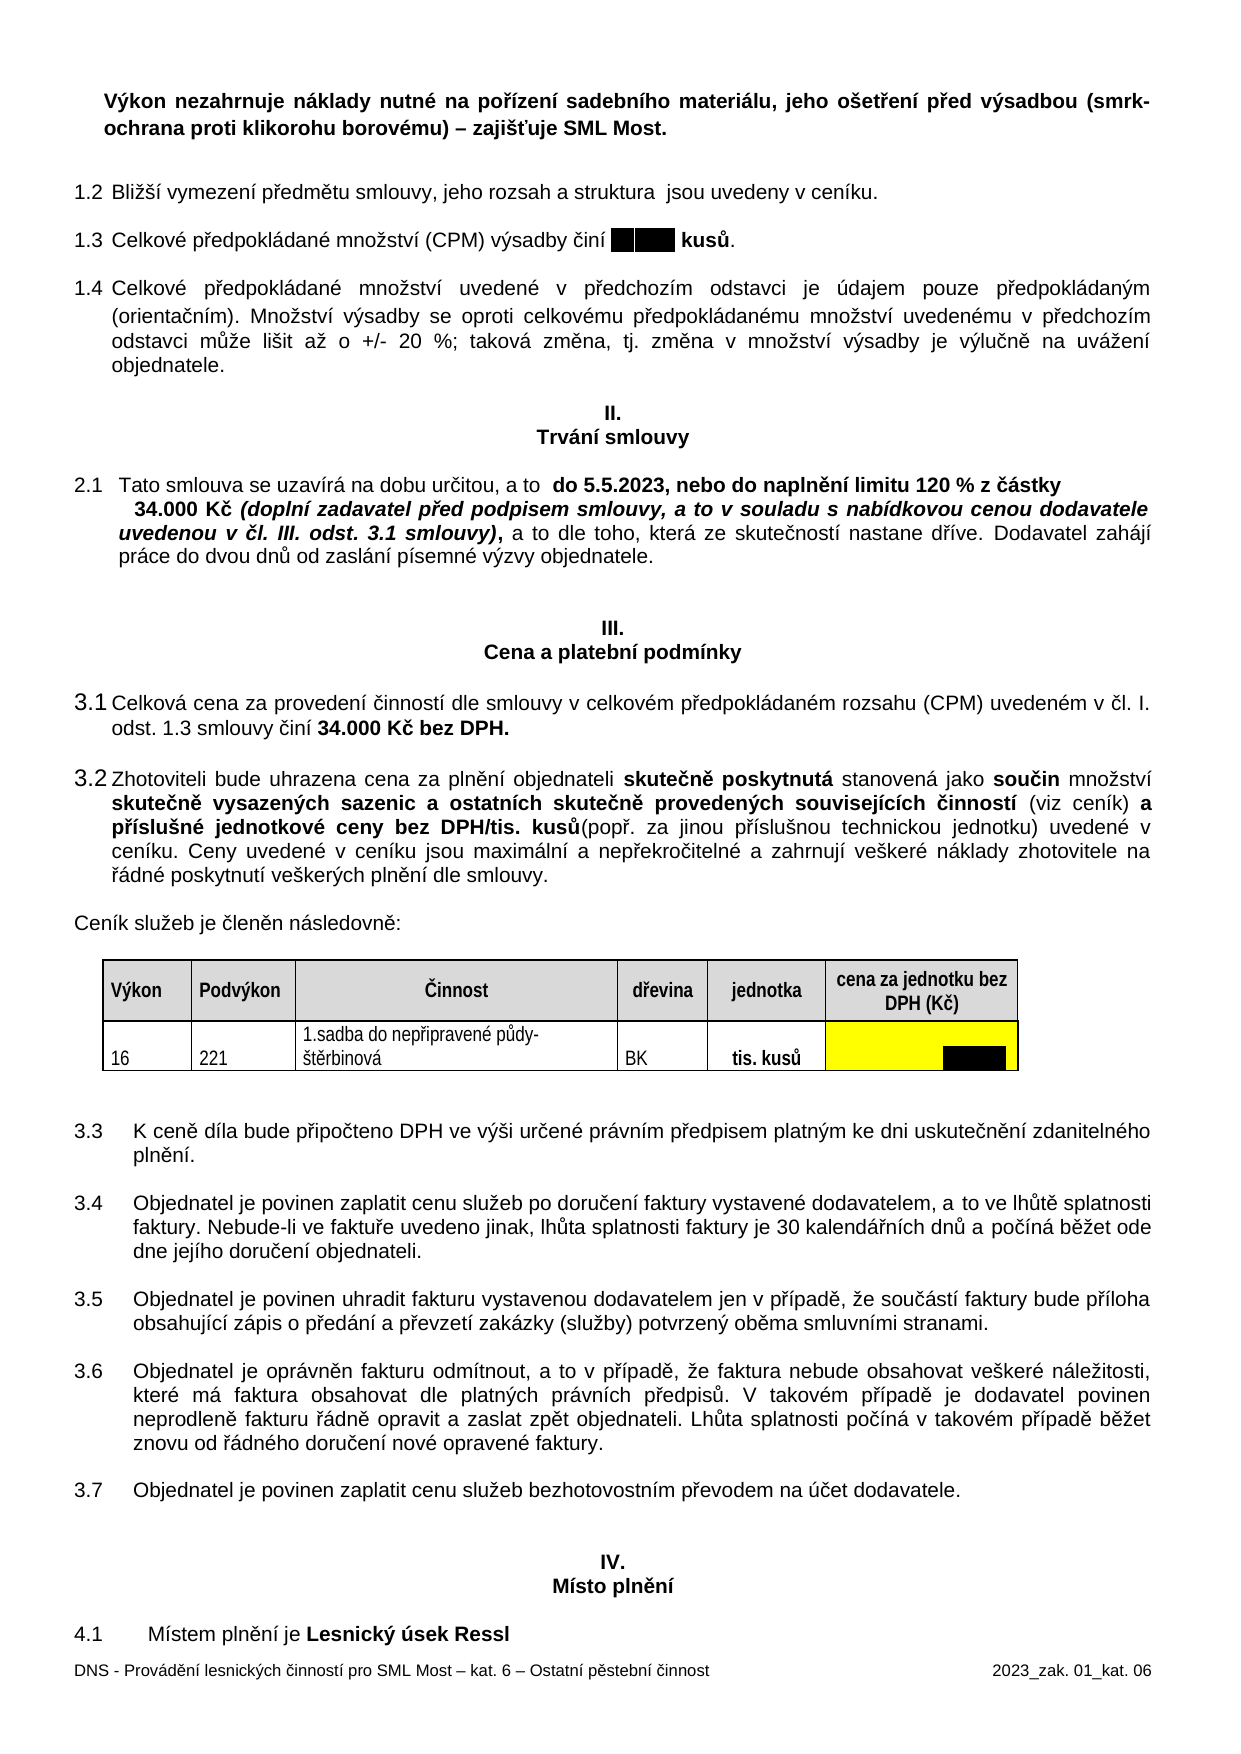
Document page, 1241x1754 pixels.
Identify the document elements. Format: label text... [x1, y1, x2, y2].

text Místo plnění [74, 1574, 1152, 1598]
list Celkové předpokládané množství uvedené v předchozím odstavci je údajem pouze předpokládaným (orientačním). Množství výsadby se oproti celkovému předpokládanému množství uvedenému v předchozím odstavci může lišit až o +/- 20 %; taková změna, tj. změna v množství výsadby je výlučně na uvážení objednatele. [74, 276, 1152, 377]
table_header Činnost [296, 961, 617, 1020]
text Cena a platební podmínky [74, 640, 1152, 664]
text Trvání smlouvy [74, 424, 1152, 448]
table_header Výkon [104, 961, 191, 1020]
text 3.5 Objednatel je povinen uhradit fakturu vystavenou dodavatelem jen v případě, že součástí faktury bude příloha obsahující zápis o předání a převzetí zakázky (služby) potvrzený oběma smluvními stranami. [74, 1287, 1152, 1334]
table_cell tis. kusů [708, 1022, 825, 1070]
text 34.000 Kč (doplní zadavatel před podpisem smlouvy, a to v souladu s nabídkovou cenou dodavatele uvedenou v čl. III. odst. 3.1 smlouvy), a to dle toho, která ze skutečností nastane dříve. Dodavatel zahájí práce do dvou dnů od zaslání písemné výzvy objednatele. [74, 496, 1152, 568]
text III. [74, 616, 1152, 640]
table_header dřevina [618, 961, 707, 1020]
list Bližší vymezení předmětu smlouvy, jeho rozsah a struktura jsou uvedeny v ceníku. [74, 180, 1152, 204]
text IV. [74, 1550, 1152, 1574]
table_header cena za jednotku bez DPH (Kč) [826, 961, 1017, 1020]
list Celkové předpokládané množství (CPM) výsadby činí 10 000 kusů. [675, 228, 1152, 252]
table_cell 1.sadba do nepřipravené půdy-štěrbinová [296, 1022, 617, 1070]
table_header Podvýkon [192, 961, 295, 1020]
text 3.3 K ceně díla bude připočteno DPH ve výši určené právním předpisem platným ke dni uskutečnění zdanitelného plnění. [74, 1119, 1152, 1167]
text 3.7 Objednatel je povinen zaplatit cenu služeb bezhotovostním převodem na účet dodavatele. [74, 1478, 1152, 1502]
list Celkové předpokládané množství (CPM) výsadby činí 10 000 kusů. [74, 228, 611, 252]
text 3.6 Objednatel je oprávněn fakturu odmítnout, a to v případě, že faktura nebude obsahovat veškeré náležitosti, které má faktura obsahovat dle platných právních předpisů. V takovém případě je dodavatel povinen neprodleně fakturu řádně opravit a zaslat zpět objednateli. Lhůta splatnosti počíná v takovém případě běžet znovu od řádného doručení nové opravené faktury. [74, 1358, 1152, 1454]
table_cell 16 [104, 1022, 191, 1070]
list II. [74, 401, 1152, 424]
text 3.4 Objednatel je povinen zaplatit cenu služeb po doručení faktury vystavené dodavatelem, a to ve lhůtě splatnosti faktury. Nebude-li ve faktuře uvedeno jinak, lhůta splatnosti faktury je 30 kalendářních dnů a počíná běžet ode dne jejího doručení objednateli. [74, 1191, 1152, 1263]
table_header jednotka [708, 961, 825, 1020]
table_cell 3400 Kč [826, 1022, 1017, 1070]
text Výkon nezahrnuje náklady nutné na pořízení sadebního materiálu, jeho ošetření před výsadbou (smrk-ochrana proti klikorohu borovému) – zajišťuje SML Most. [103, 89, 1152, 140]
list Zhotoviteli bude uhrazena cena za plnění objednateli skutečně poskytnutá stanovená jako součin množství skutečně vysazených sazenic a ostatních skutečně provedených souvisejících činností (viz ceník) a příslušné jednotkové ceny bez DPH/tis. kusů(popř. za jinou příslušnou technickou jednotku) uvedené v ceníku. Ceny uvedené v ceníku jsou maximální a nepřekročitelné a zahrnují veškeré náklady zhotovitele na řádné poskytnutí veškerých plnění dle smlouvy. [74, 763, 1152, 887]
text 4.1 Místem plnění je Lesnický úsek Ressl [74, 1622, 1152, 1646]
text 2.1 Tato smlouva se uzavírá na dobu určitou, a to do 5.5.2023, nebo do naplnění limitu 120 % z částky [74, 472, 1152, 496]
list Celková cena za provedení činností dle smlouvy v celkovém předpokládaném rozsahu (CPM) uvedeném v čl. I. odst. 1.3 smlouvy činí 34.000 Kč bez DPH. [74, 688, 1152, 739]
table_cell 221 [192, 1022, 295, 1070]
table_cell BK [618, 1022, 707, 1070]
text Ceník služeb je členěn následovně: [74, 911, 1152, 935]
